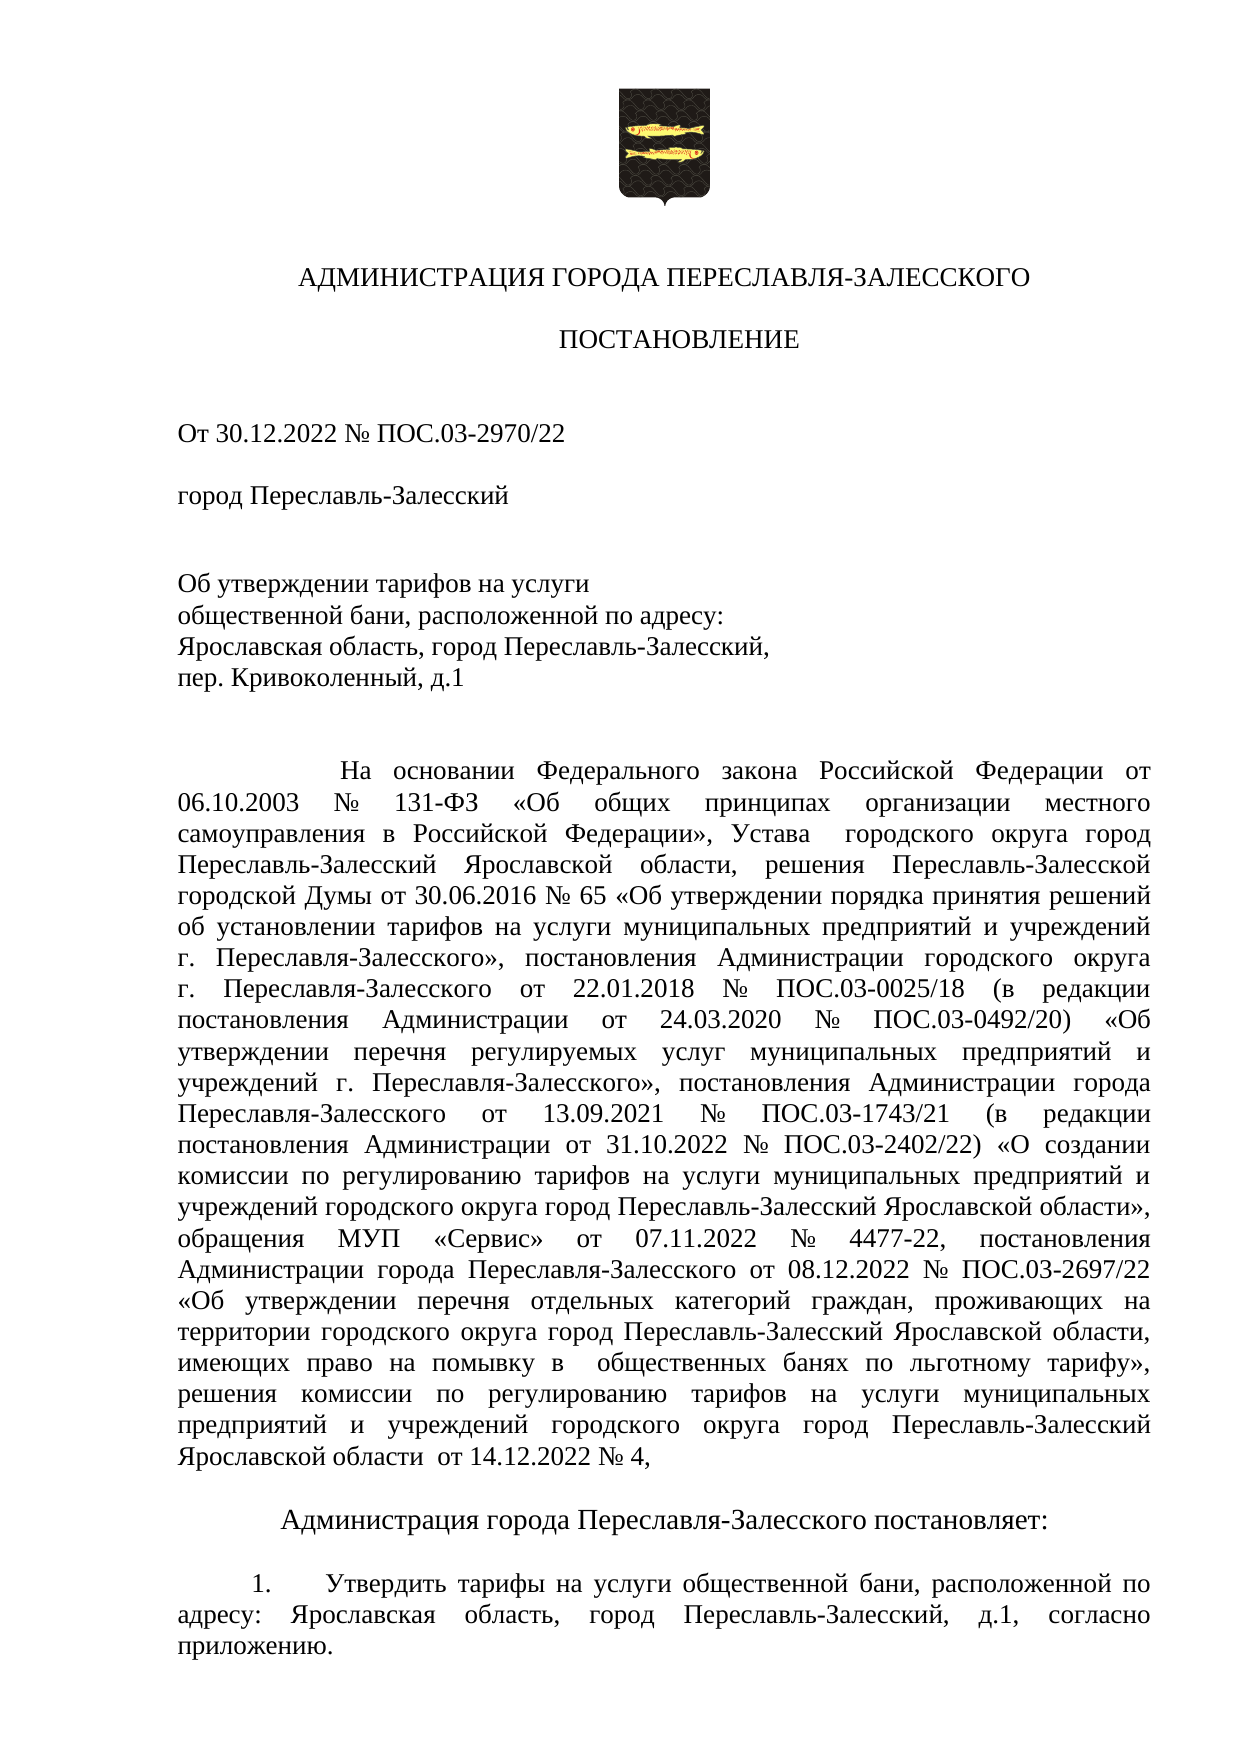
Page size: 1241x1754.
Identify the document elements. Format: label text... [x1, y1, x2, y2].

text Администрация города Переславля-Залесского постановляет: [177, 1502, 1152, 1536]
text На основании Федерального закона Российской Федерации от 06.10.2003 № 131-ФЗ «Об общих принципах организации местного самоуправления в Российской Федерации», Устава городского округа город Переславль-Залесский Ярославской области, решения Переславль-Залесской городской Думы от 30.06.2016 № 65 «Об утверждении порядка принятия решений об установлении тарифов на услуги муниципальных предприятий и учреждений г. Переславля-Залесского», постановления Администрации городского округа г. Переславля-Залесского от 22.01.2018 № ПОС.03-0025/18 (в редакции постановления Администрации от 24.03.2020 № ПОС.03-0492/20) «Об утверждении перечня регулируемых услуг муниципальных предприятий и учреждений г. Переславля-Залесского», постановления Администрации города Переславля-Залесского от 13.09.2021 № ПОС.03-1743/21 (в редакции постановления Администрации от 31.10.2022 № ПОС.03-2402/22) «О создании комиссии по регулированию тарифов на услуги муниципальных предприятий и учреждений городского округа город Переславль-Залесский Ярославской области», обращения МУП «Сервис» от 07.11.2022 № 4477-22, постановления Администрации города Переславля-Залесского от 08.12.2022 № ПОС.03-2697/22 «Об утверждении перечня отдельных категорий граждан, проживающих на территории городского округа город Переславль-Залесский Ярославской области, имеющих право на помывку в общественных банях по льготному тарифу», решения комиссии по регулированию тарифов на услуги муниципальных предприятий и учреждений городского округа город Переславль-Залесский Ярославской области от 14.12.2022 № 4, [177, 754, 1152, 1471]
text От 30.12.2022 № ПОС.03-2970/22 [177, 417, 1152, 448]
text ПОСТАНОВЛЕНИЕ [207, 323, 1152, 354]
text Ярославская область, город Переславль-Залесский, [177, 630, 1152, 661]
text Об утверждении тарифов на услуги [177, 568, 1152, 599]
text общественной бани, расположенной по адресу: [177, 599, 1152, 630]
text пер. Кривоколенный, д.1 [177, 661, 1152, 692]
text АДМИНИСТРАЦИЯ ГОРОДА ПЕРЕСЛАВЛЯ-ЗАЛЕССКОГО [177, 261, 1152, 292]
text город Переславль-Залесский [177, 479, 1152, 510]
list Утвердить тарифы на услуги общественной бани, расположенной по адресу: Ярославская область, город Переславль-Залесский, д.1, согласно приложению. [177, 1567, 1152, 1660]
